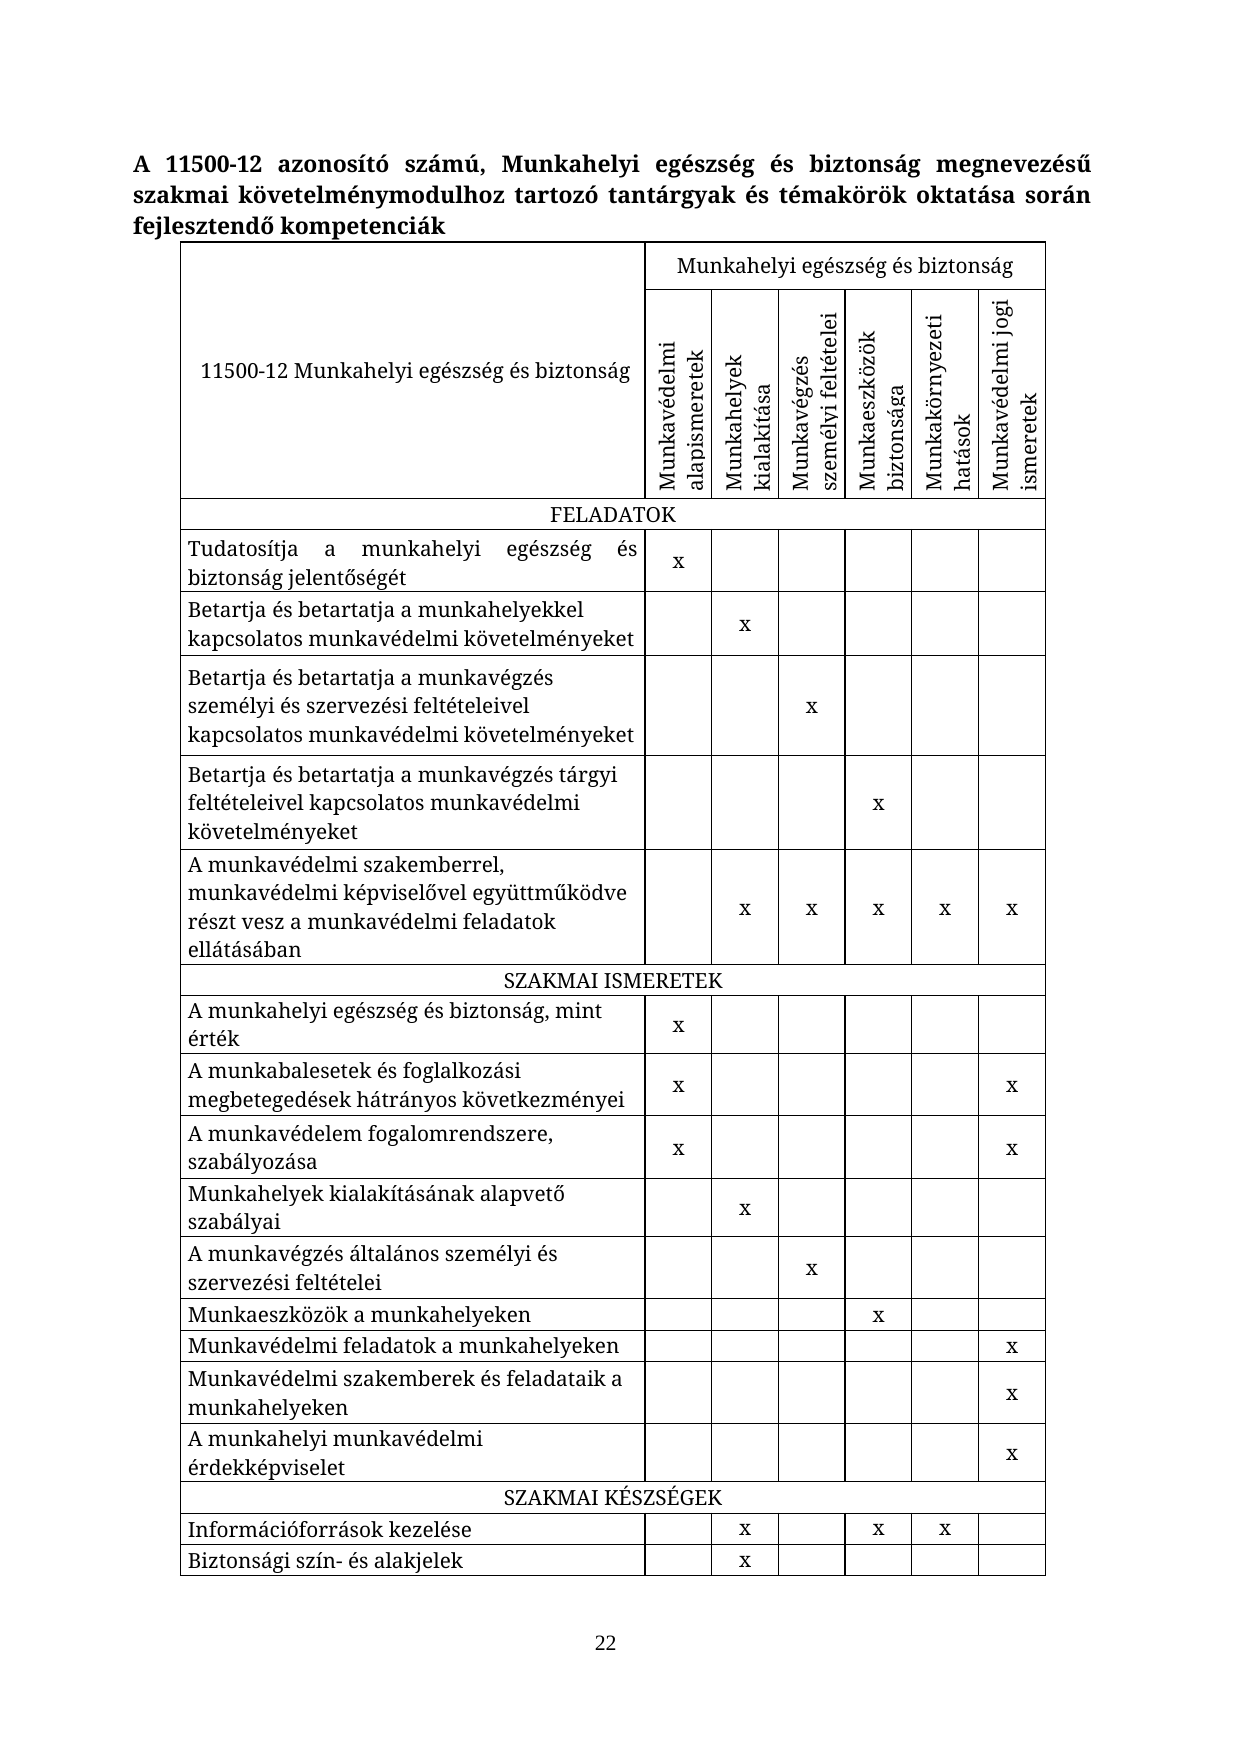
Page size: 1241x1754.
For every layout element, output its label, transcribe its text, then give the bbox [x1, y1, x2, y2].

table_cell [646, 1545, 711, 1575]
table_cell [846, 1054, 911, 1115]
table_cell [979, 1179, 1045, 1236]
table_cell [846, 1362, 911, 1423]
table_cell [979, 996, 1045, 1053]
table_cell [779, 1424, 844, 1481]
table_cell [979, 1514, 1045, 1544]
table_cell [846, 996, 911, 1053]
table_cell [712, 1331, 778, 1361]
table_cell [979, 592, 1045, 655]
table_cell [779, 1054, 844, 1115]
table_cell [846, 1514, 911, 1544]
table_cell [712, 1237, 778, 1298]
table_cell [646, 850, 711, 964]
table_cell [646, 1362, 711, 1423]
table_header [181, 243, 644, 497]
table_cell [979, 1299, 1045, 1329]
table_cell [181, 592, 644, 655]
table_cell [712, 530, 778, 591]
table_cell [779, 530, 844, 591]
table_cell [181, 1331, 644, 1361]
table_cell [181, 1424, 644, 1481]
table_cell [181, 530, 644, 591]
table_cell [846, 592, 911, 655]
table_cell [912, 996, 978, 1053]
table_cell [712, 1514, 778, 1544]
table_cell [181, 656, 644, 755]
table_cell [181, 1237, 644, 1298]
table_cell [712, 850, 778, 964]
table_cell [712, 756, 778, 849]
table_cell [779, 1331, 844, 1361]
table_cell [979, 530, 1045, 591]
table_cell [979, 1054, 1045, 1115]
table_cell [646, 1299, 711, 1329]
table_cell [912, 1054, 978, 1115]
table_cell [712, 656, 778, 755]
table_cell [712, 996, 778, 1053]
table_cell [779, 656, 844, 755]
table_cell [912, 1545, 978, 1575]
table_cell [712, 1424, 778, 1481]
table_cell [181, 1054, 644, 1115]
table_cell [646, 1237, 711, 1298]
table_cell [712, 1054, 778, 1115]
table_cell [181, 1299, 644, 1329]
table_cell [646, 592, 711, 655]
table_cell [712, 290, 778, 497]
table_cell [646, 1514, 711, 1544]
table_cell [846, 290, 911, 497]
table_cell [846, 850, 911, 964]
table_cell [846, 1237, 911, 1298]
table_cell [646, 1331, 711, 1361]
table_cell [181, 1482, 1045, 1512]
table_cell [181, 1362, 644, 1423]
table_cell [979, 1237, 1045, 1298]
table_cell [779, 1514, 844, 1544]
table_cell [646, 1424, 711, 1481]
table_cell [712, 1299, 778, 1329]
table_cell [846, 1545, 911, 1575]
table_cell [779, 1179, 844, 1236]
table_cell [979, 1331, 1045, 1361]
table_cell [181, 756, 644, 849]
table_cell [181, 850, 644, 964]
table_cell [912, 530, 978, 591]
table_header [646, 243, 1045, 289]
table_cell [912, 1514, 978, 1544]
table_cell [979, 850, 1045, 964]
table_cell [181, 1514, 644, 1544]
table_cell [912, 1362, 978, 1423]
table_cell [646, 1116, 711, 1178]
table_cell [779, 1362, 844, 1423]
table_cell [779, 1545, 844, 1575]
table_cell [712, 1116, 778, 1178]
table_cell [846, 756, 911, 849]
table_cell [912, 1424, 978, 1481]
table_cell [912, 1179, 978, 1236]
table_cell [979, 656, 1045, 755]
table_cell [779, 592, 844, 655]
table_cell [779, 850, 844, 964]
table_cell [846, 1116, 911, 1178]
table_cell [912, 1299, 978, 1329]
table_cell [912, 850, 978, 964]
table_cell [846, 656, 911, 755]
text A 11500-12 azonosító számú, Munkahelyi egészség és biztonság megnevezésű szakmai követelménymodulhoz tartozó tantárgyak és témakörök oktatása során fejlesztendő kompetenciák [133, 148, 1093, 241]
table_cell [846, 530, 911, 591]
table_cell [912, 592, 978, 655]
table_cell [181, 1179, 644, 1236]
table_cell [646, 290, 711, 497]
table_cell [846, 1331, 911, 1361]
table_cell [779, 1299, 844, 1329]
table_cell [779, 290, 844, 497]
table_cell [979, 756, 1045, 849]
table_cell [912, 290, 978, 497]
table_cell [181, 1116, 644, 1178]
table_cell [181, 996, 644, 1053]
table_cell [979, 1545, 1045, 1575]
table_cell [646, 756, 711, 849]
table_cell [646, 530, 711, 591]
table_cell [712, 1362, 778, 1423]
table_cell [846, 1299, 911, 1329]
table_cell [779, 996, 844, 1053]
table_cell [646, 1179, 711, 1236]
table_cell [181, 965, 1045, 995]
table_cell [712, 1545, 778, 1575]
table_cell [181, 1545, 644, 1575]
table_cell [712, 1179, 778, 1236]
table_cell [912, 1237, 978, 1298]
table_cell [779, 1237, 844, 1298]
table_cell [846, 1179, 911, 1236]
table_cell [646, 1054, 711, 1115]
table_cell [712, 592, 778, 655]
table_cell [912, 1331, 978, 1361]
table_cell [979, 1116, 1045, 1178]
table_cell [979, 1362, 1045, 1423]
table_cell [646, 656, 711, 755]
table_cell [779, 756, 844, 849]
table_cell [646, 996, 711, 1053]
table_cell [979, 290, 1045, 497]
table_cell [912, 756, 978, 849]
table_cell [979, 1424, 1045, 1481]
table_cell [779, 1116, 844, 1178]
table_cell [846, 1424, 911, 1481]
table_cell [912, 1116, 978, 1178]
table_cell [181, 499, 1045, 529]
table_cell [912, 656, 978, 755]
